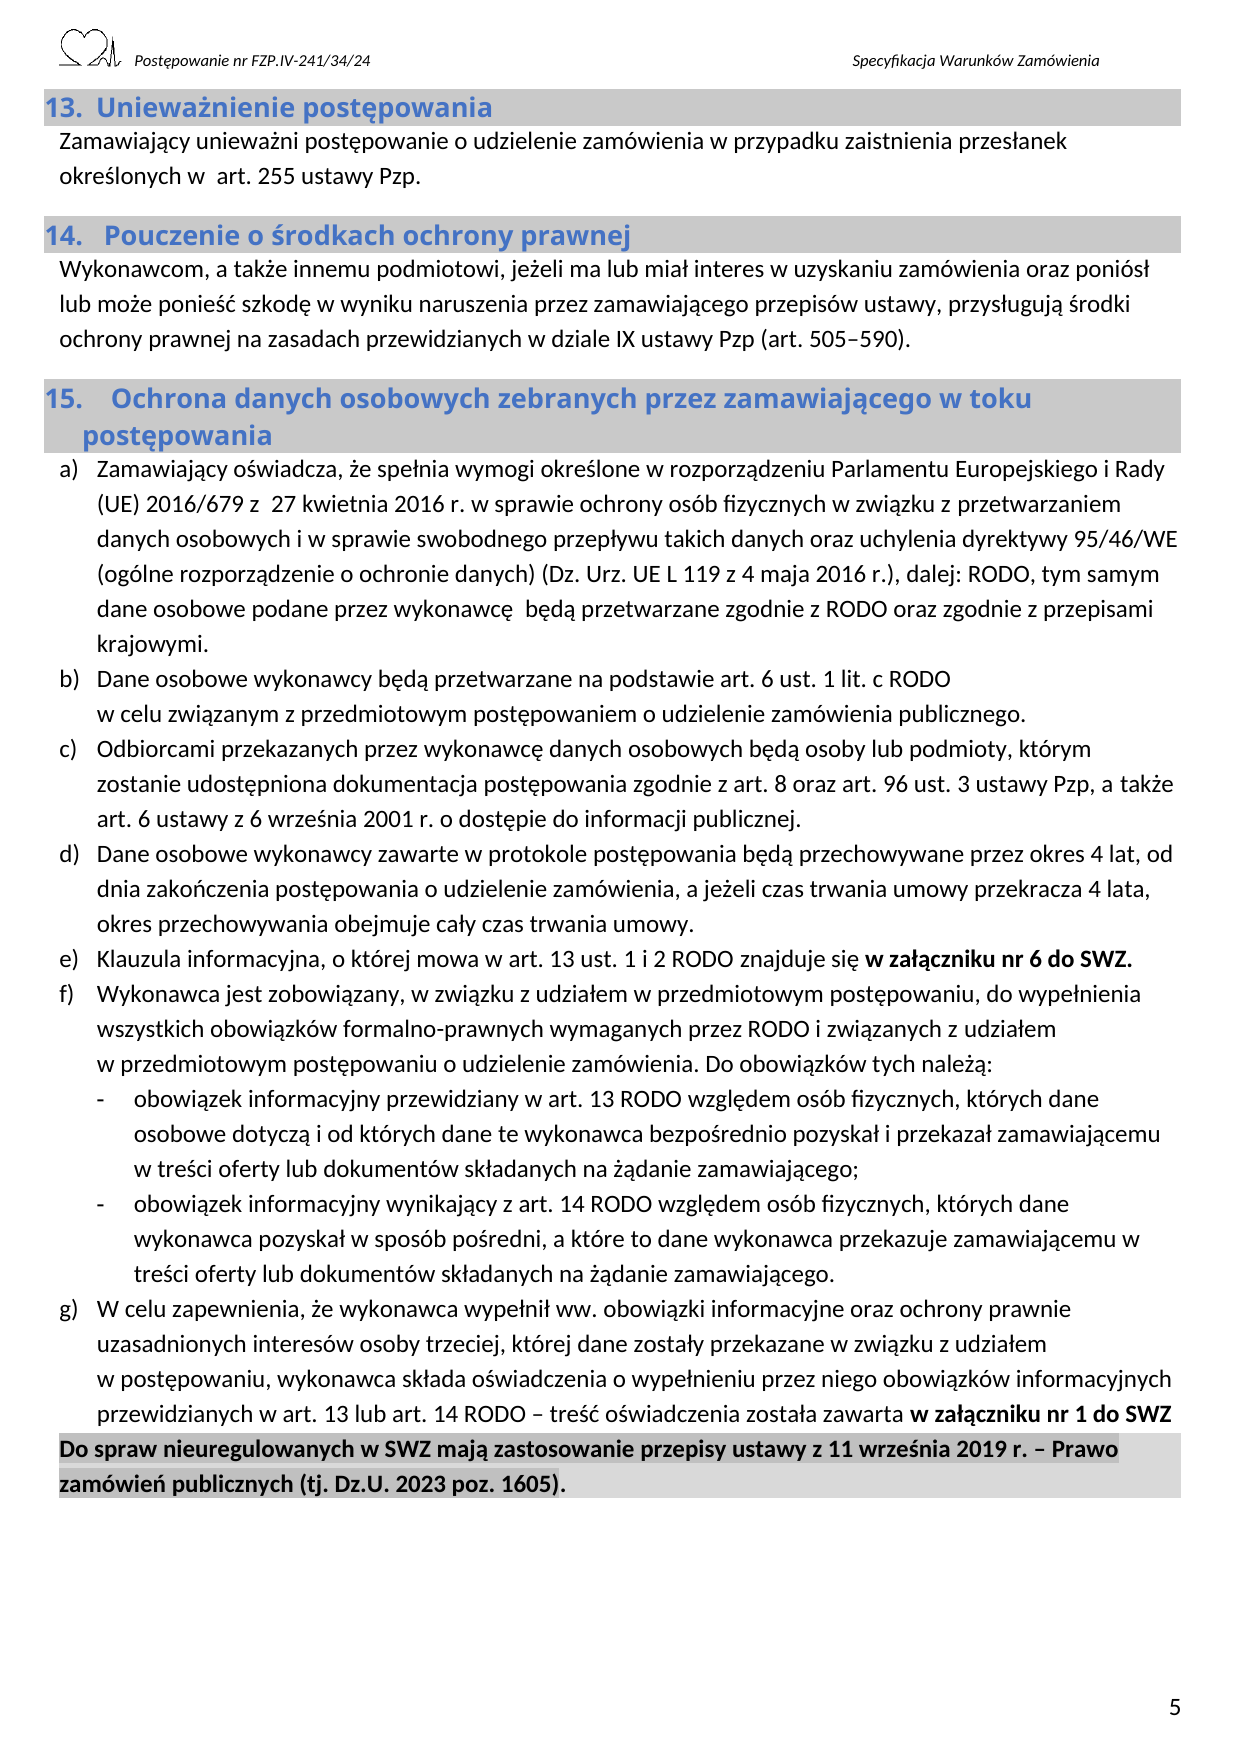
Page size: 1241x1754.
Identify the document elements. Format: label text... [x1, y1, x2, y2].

text Wykonawcom, a także innemu podmiotowi, jeżeli ma lub miał interes w uzyskaniu zamówienia oraz poniósł lub może ponieść szkodę w wyniku naruszenia przez zamawiającego przepisów ustawy, przysługują środki ochrony prawnej na zasadach przewidzianych w dziale IX ustawy Pzp (art. 505–590). [59, 253, 1181, 354]
list Zamawiający oświadcza, że spełnia wymogi określone w rozporządzeniu Parlamentu Europejskiego i Rady (UE) 2016/679 z 27 kwietnia 2016 r. w sprawie ochrony osób fizycznych w związku z przetwarzaniem danych osobowych i w sprawie swobodnego przepływu takich danych oraz uchylenia dyrektywy 95/46/WE (ogólne rozporządzenie o ochronie danych) (Dz. Urz. UE L 119 z 4 maja 2016 r.), dalej: RODO, tym samym dane osobowe podane przez wykonawcę będą przetwarzane zgodnie z RODO oraz zgodnie z przepisami krajowymi. [59, 453, 1181, 658]
list Dane osobowe wykonawcy zawarte w protokole postępowania będą przechowywane przez okres 4 lat, od dnia zakończenia postępowania o udzielenie zamówienia, a jeżeli czas trwania umowy przekracza 4 lata, okres przechowywania obejmuje cały czas trwania umowy. [59, 838, 1181, 938]
list Dane osobowe wykonawcy będą przetwarzane na podstawie art. 6 ust. 1 lit. c RODO w celu związanym z przedmiotowym postępowaniem o udzielenie zamówienia publicznego. [59, 663, 1181, 728]
list obowiązek informacyjny przewidziany w art. 13 RODO względem osób fizycznych, których dane osobowe dotyczą i od których dane te wykonawca bezpośrednio pozyskał i przekazał zamawiającemu w treści oferty lub dokumentów składanych na żądanie zamawiającego; [96, 1083, 1181, 1183]
list Odbiorcami przekazanych przez wykonawcę danych osobowych będą osoby lub podmioty, którym zostanie udostępniona dokumentacja postępowania zgodnie z art. 8 oraz art. 96 ust. 3 ustawy Pzp, a także art. 6 ustawy z 6 września 2001 r. o dostępie do informacji publicznej. [59, 733, 1181, 833]
text Ochrona danych osobowych zebranych przez zamawiającego w toku postępowania [44, 379, 1181, 453]
text Do spraw nieuregulowanych w SWZ mają zastosowanie przepisy ustawy z 11 września 2019 r. – Prawo zamówień publicznych (tj. Dz.U. 2023 poz. 1605). [59, 1433, 1181, 1498]
text Pouczenie o środkach ochrony prawnej [44, 216, 1181, 253]
picture [59, 29, 122, 67]
list Klauzula informacyjna, o której mowa w art. 13 ust. 1 i 2 RODO znajduje się w załączniku nr 6 do SWZ. [59, 943, 1181, 973]
list W celu zapewnienia, że wykonawca wypełnił ww. obowiązki informacyjne oraz ochrony prawnie uzasadnionych interesów osoby trzeciej, której dane zostały przekazane w związku z udziałem w postępowaniu, wykonawca składa oświadczenia o wypełnieniu przez niego obowiązków informacyjnych przewidzianych w art. 13 lub art. 14 RODO – treść oświadczenia została zawarta w załączniku nr 1 do SWZ [59, 1293, 1181, 1428]
list obowiązek informacyjny wynikający z art. 14 RODO względem osób fizycznych, których dane wykonawca pozyskał w sposób pośredni, a które to dane wykonawca przekazuje zamawiającemu w treści oferty lub dokumentów składanych na żądanie zamawiającego. [96, 1188, 1181, 1288]
list Wykonawca jest zobowiązany, w związku z udziałem w przedmiotowym postępowaniu, do wypełnienia wszystkich obowiązków formalno-prawnych wymaganych przez RODO i związanych z udziałem w przedmiotowym postępowaniu o udzielenie zamówienia. Do obowiązków tych należą: [59, 978, 1181, 1078]
text Unieważnienie postępowania [44, 89, 1181, 126]
text Zamawiający unieważni postępowanie o udzielenie zamówienia w przypadku zaistnienia przesłanek określonych w art. 255 ustawy Pzp. [59, 126, 1181, 191]
